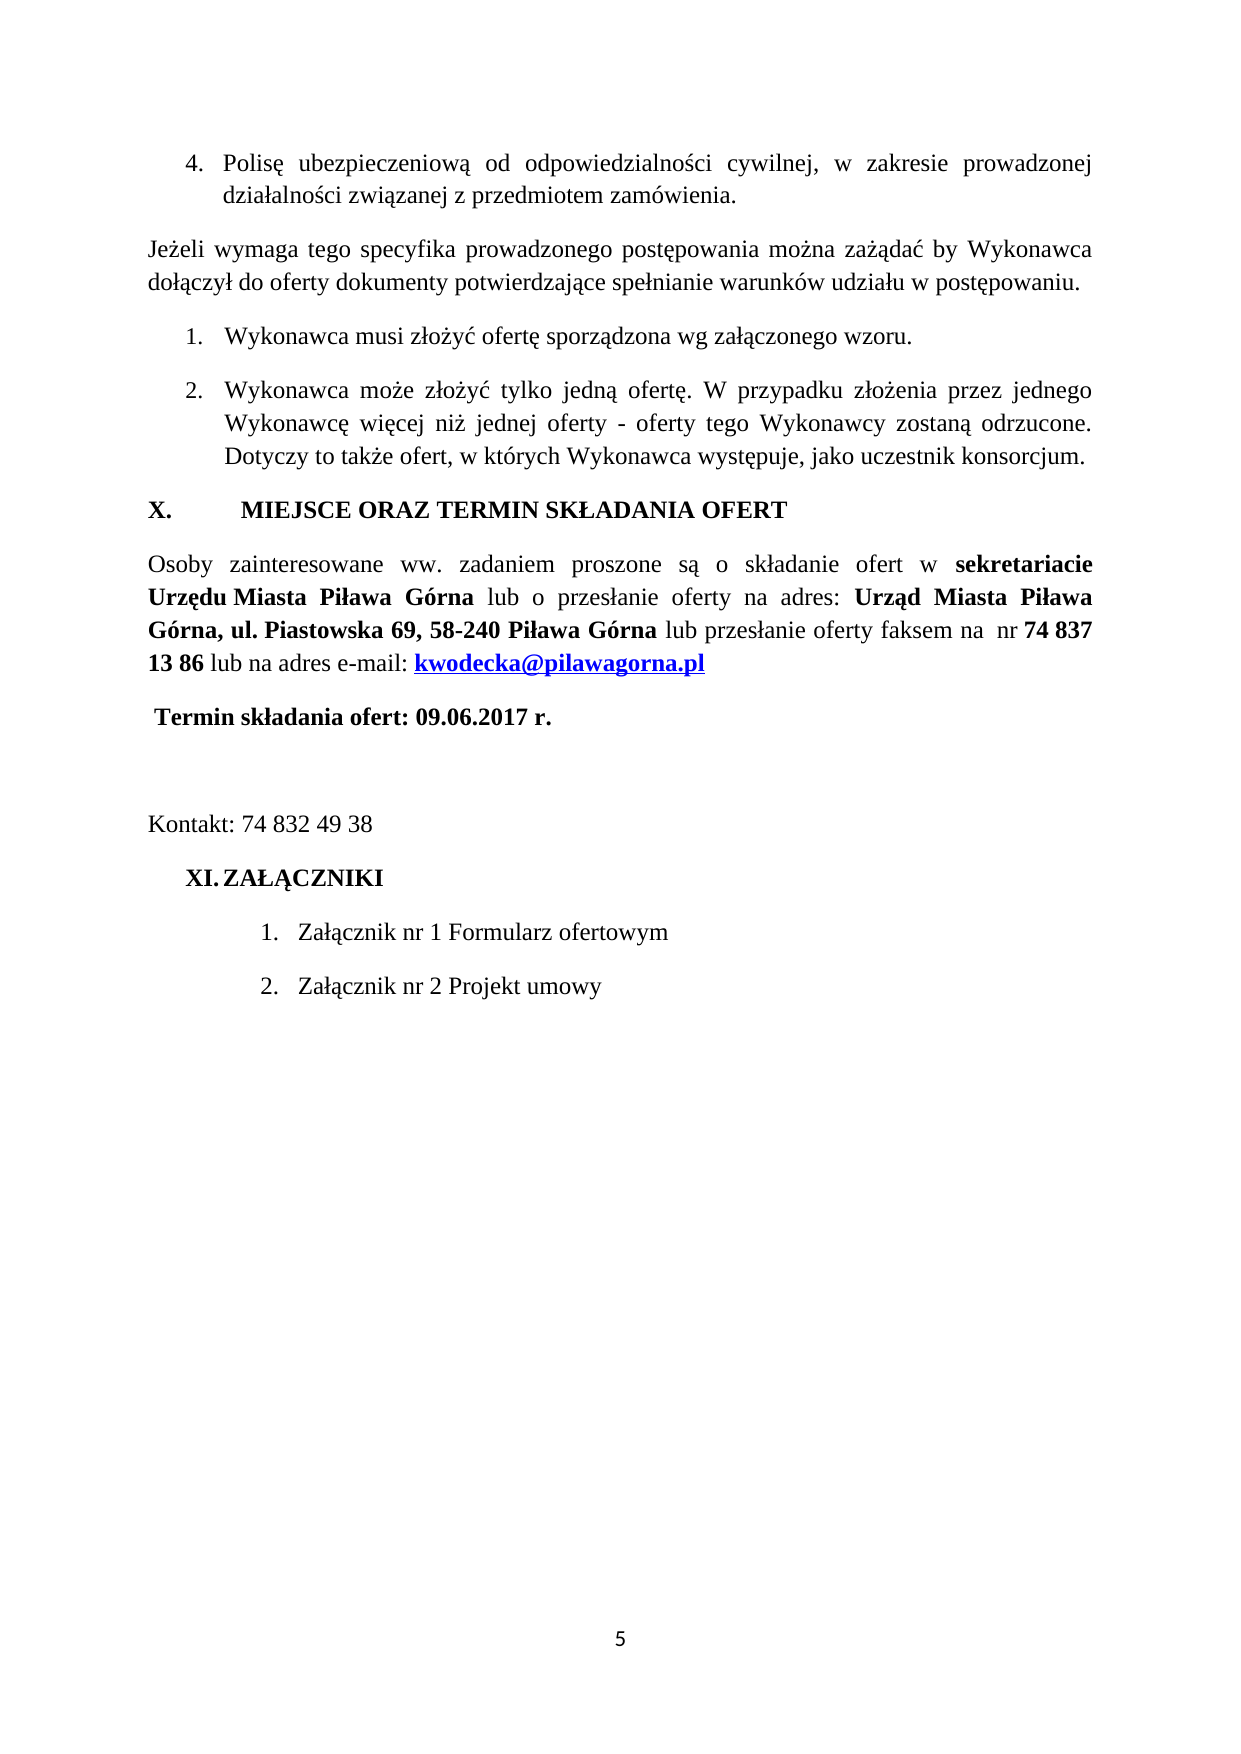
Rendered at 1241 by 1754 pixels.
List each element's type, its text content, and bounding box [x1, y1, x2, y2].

text Kontakt: 74 832 49 38 [148, 809, 1093, 838]
list Polisę ubezpieczeniową od odpowiedzialności cywilnej, w zakresie prowadzonej działalności związanej z przedmiotem zamówienia. [185, 148, 1093, 209]
list Wykonawca musi złożyć ofertę sporządzona wg załączonego wzoru. [185, 321, 1093, 350]
text Jeżeli wymaga tego specyfika prowadzonego postępowania można zażądać by Wykonawca dołączył do oferty dokumenty potwierdzające spełnianie warunków udziału w postępowaniu. [148, 234, 1093, 296]
list Załącznik nr 1 Formularz ofertowym [260, 917, 1093, 946]
list Załącznik nr 2 Projekt umowy [260, 971, 1093, 1000]
list Wykonawca może złożyć tylko jedną ofertę. W przypadku złożenia przez jednego Wykonawcę więcej niż jednej oferty - oferty tego Wykonawcy zostaną odrzucone. Dotyczy to także ofert, w których Wykonawca występuje, jako uczestnik konsorcjum. [185, 375, 1093, 470]
list ZAŁĄCZNIKI [185, 863, 1093, 892]
text Osoby zainteresowane ww. zadaniem proszone są o składanie ofert w sekretariacie Urzędu Miasta Piława Górna lub o przesłanie oferty na adres: Urząd Miasta Piława Górna, ul. Piastowska 69, 58-240 Piława Górna lub przesłanie oferty faksem na nr 74 837 13 86 lub na adres e-mail: kwodecka@pilawagorna.pl [148, 549, 1093, 677]
text Termin składania ofert: 09.06.2017 r. [148, 702, 1093, 731]
text X. MIEJSCE ORAZ TERMIN SKŁADANIA OFERT [148, 495, 1093, 524]
